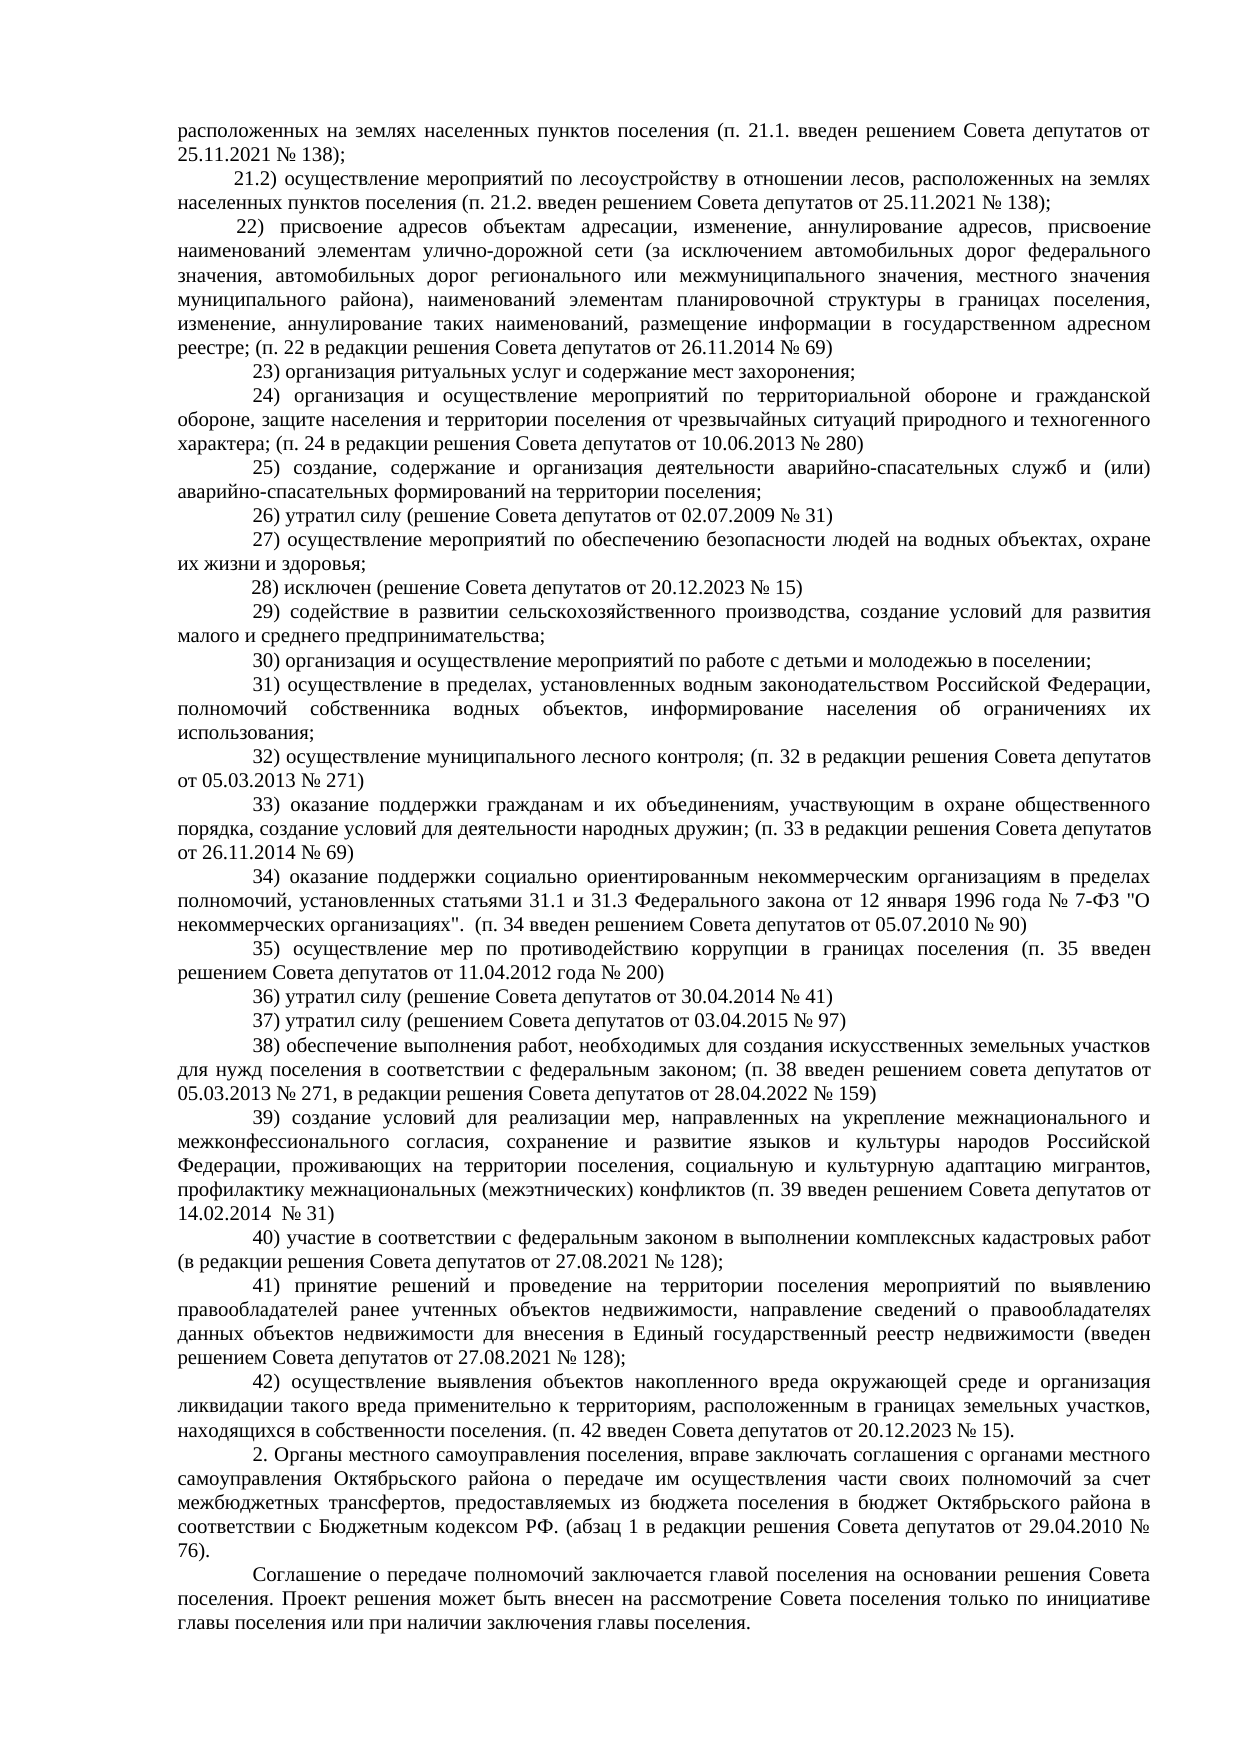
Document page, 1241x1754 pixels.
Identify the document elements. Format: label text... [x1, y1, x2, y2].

text 39) создание условий для реализации мер, направленных на укрепление межнационального и межконфессионального согласия, сохранение и развитие языков и культуры народов Российской Федерации, проживающих на территории поселения, социальную и культурную адаптацию мигрантов, профилактику межнациональных (межэтнических) конфликтов (п. 39 введен решением Совета депутатов от 14.02.2014 № 31) [177, 1105, 1152, 1225]
text 22) присвоение адресов объектам адресации, изменение, аннулирование адресов, присвоение наименований элементам улично-дорожной сети (за исключением автомобильных дорог федерального значения, автомобильных дорог регионального или межмуниципального значения, местного значения муниципального района), наименований элементам планировочной структуры в границах поселения, изменение, аннулирование таких наименований, размещение информации в государственном адресном реестре; (п. 22 в редакции решения Совета депутатов от 26.11.2014 № 69) [177, 214, 1152, 359]
text 38) обеспечение выполнения работ, необходимых для создания искусственных земельных участков для нужд поселения в соответствии с федеральным законом; (п. 38 введен решением совета депутатов от 05.03.2013 № 271, в редакции решения Совета депутатов от 28.04.2022 № 159) [177, 1032, 1152, 1105]
text 28) исключен (решение Совета депутатов от 20.12.2023 № 15) [177, 575, 1152, 599]
text 24) организация и осуществление мероприятий по территориальной обороне и гражданской обороне, защите населения и территории поселения от чрезвычайных ситуаций природного и техногенного характера; (п. 24 в редакции решения Совета депутатов от 10.06.2013 № 280) [177, 383, 1152, 455]
text 34) оказание поддержки социально ориентированным некоммерческим организациям в пределах полномочий, установленных статьями 31.1 и 31.3 Федерального закона от 12 января 1996 года № 7-ФЗ "О некоммерческих организациях". (п. 34 введен решением Совета депутатов от 05.07.2010 № 90) [177, 864, 1152, 936]
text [177, 118, 1152, 166]
text 26) утратил силу (решение Совета депутатов от 02.07.2009 № 31) [177, 503, 1152, 527]
text 36) утратил силу (решение Совета депутатов от 30.04.2014 № 41) [177, 984, 1152, 1008]
text 23) организация ритуальных услуг и содержание мест захоронения; [177, 359, 1152, 383]
text 2. Органы местного самоуправления поселения, вправе заключать соглашения с органами местного самоуправления Октябрьского района о передаче им осуществления части своих полномочий за счет межбюджетных трансфертов, предоставляемых из бюджета поселения в бюджет Октябрьского района в соответствии с Бюджетным кодексом РФ. (абзац 1 в редакции решения Совета депутатов от 29.04.2010 № 76). [177, 1442, 1152, 1562]
text 31) осуществление в пределах, установленных водным законодательством Российской Федерации, полномочий собственника водных объектов, информирование населения об ограничениях их использования; [177, 672, 1152, 744]
text 40) участие в соответствии с федеральным законом в выполнении комплексных кадастровых работ (в редакции решения Совета депутатов от 27.08.2021 № 128); [177, 1225, 1152, 1273]
text 42) осуществление выявления объектов накопленного вреда окружающей среде и организация ликвидации такого вреда применительно к территориям, расположенным в границах земельных участков, находящихся в собственности поселения. (п. 42 введен Совета депутатов от 20.12.2023 № 15). [177, 1369, 1152, 1442]
text 25) создание, содержание и организация деятельности аварийно-спасательных служб и (или) аварийно-спасательных формирований на территории поселения; [177, 455, 1152, 503]
text 29) содействие в развитии сельскохозяйственного производства, создание условий для развития малого и среднего предпринимательства; [177, 599, 1152, 647]
text 27) осуществление мероприятий по обеспечению безопасности людей на водных объектах, охране их жизни и здоровья; [177, 527, 1152, 575]
text 35) осуществление мер по противодействию коррупции в границах поселения (п. 35 введен решением Совета депутатов от 11.04.2012 года № 200) [177, 936, 1152, 984]
text 21.2) осуществление мероприятий по лесоустройству в отношении лесов, расположенных на землях населенных пунктов поселения (п. 21.2. введен решением Совета депутатов от 25.11.2021 № 138); [177, 166, 1152, 214]
text Соглашение о передаче полномочий заключается главой поселения на основании решения Совета поселения. Проект решения может быть внесен на рассмотрение Совета поселения только по инициативе главы поселения или при наличии заключения главы поселения. [177, 1562, 1152, 1634]
text 41) принятие решений и проведение на территории поселения мероприятий по выявлению правообладателей ранее учтенных объектов недвижимости, направление сведений о правообладателях данных объектов недвижимости для внесения в Единый государственный реестр недвижимости (введен решением Совета депутатов от 27.08.2021 № 128); [177, 1273, 1152, 1369]
text 33) оказание поддержки гражданам и их объединениям, участвующим в охране общественного порядка, создание условий для деятельности народных дружин; (п. 33 в редакции решения Совета депутатов от 26.11.2014 № 69) [177, 792, 1152, 864]
text 32) осуществление муниципального лесного контроля; (п. 32 в редакции решения Совета депутатов от 05.03.2013 № 271) [177, 744, 1152, 792]
text 37) утратил силу (решением Совета депутатов от 03.04.2015 № 97) [177, 1008, 1152, 1032]
text 30) организация и осуществление мероприятий по работе с детьми и молодежью в поселении; [177, 647, 1152, 672]
